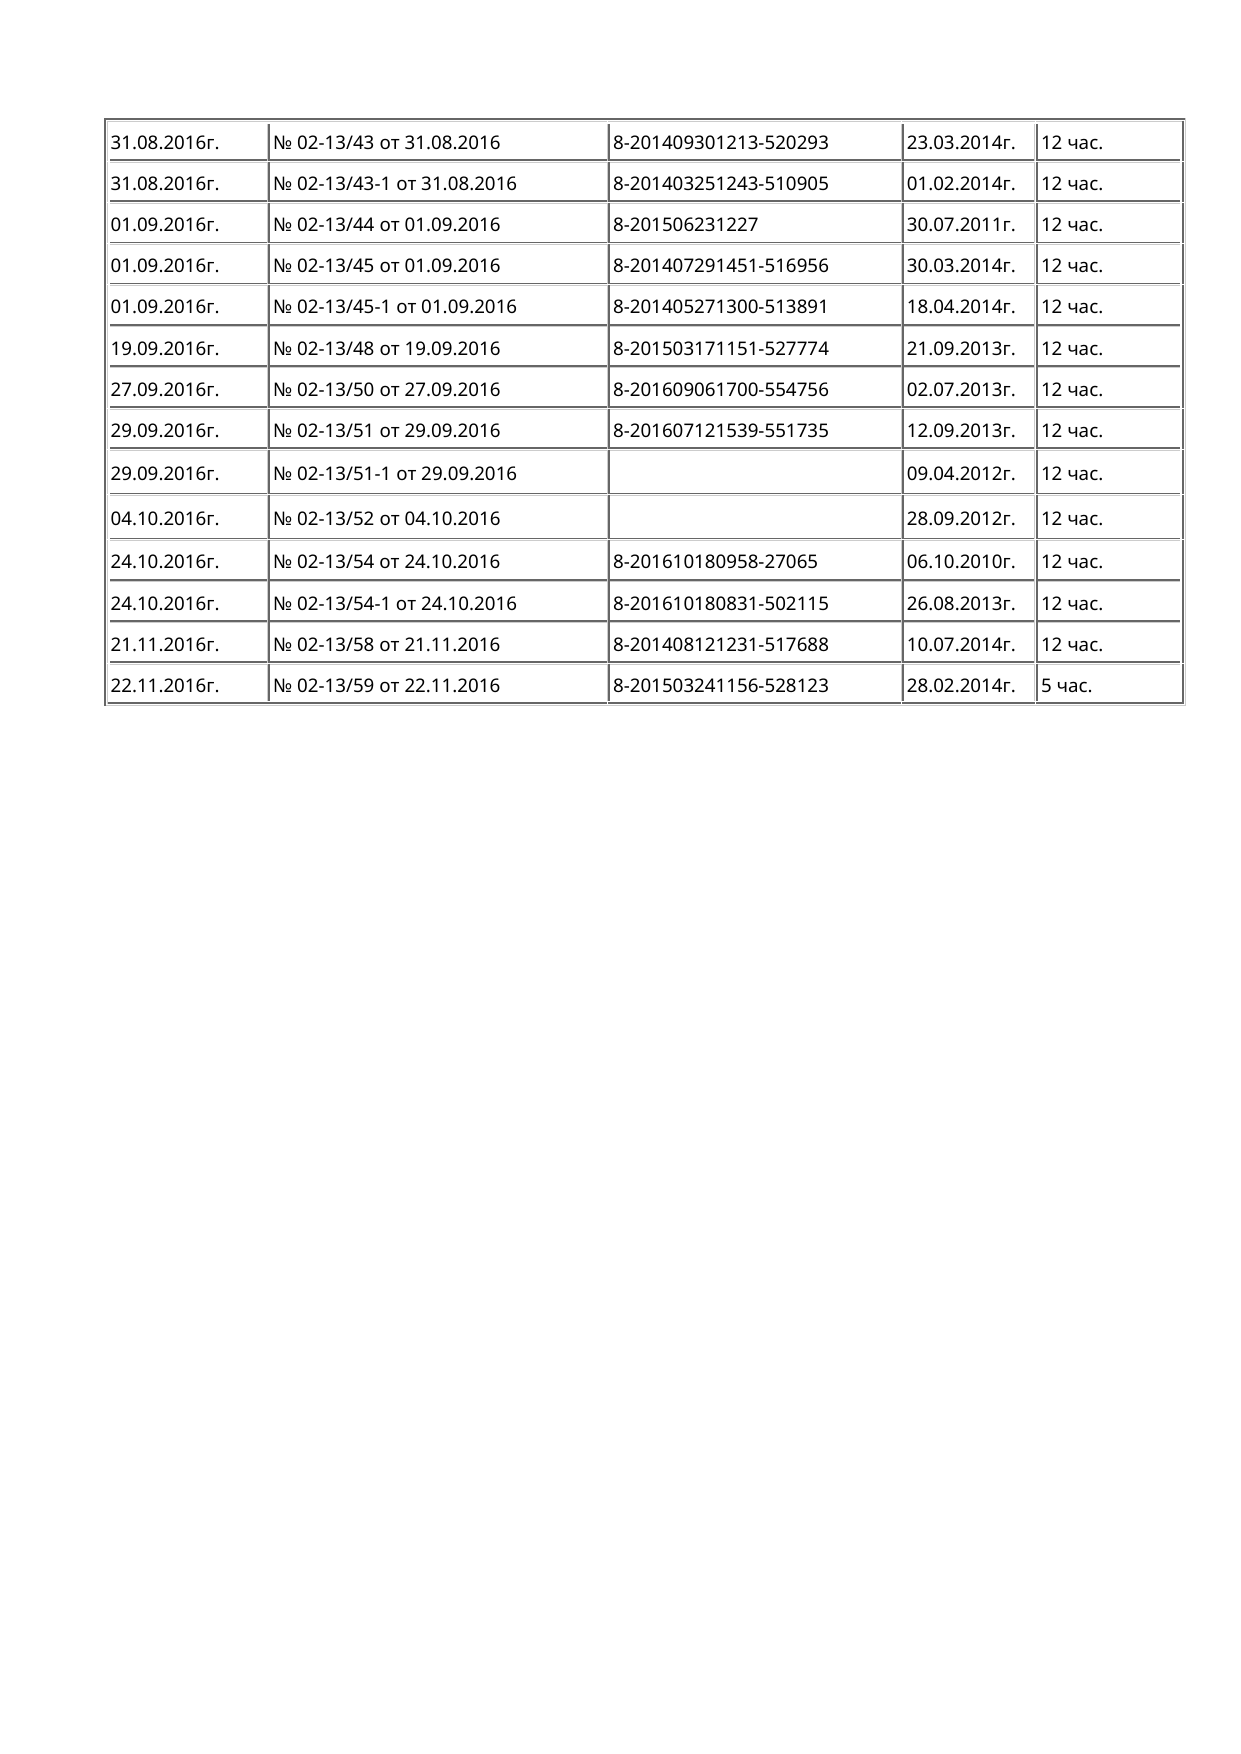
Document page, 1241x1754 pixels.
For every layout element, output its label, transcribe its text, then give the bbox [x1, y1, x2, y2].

table_cell 04.10.2016г. [108, 493, 267, 538]
table_cell № 02-13/45 от 01.09.2016 [270, 245, 607, 283]
table_cell 10.07.2014г. [904, 623, 1034, 661]
table_cell 12.09.2013г. [904, 410, 1034, 447]
table_cell № 02-13/48 от 19.09.2016 [270, 327, 607, 365]
table_cell 29.09.2016г. [108, 447, 267, 492]
table_cell № 02-13/50 от 27.09.2016 [270, 368, 607, 406]
table_cell 23.03.2014г. [902, 120, 1036, 159]
table_cell 8-201503171151-527774 [610, 327, 901, 365]
table_cell 30.07.2011г. [904, 204, 1034, 242]
table_cell № 02-13/52 от 04.10.2016 [270, 496, 607, 538]
table_cell 8-201610180831-502115 [610, 582, 901, 620]
table_cell № 02-13/54 от 24.10.2016 [270, 541, 607, 579]
table_cell 31.08.2016г. [108, 122, 268, 159]
table_cell 12 час. [1038, 365, 1182, 406]
table_cell 19.09.2016г. [108, 324, 267, 365]
table_cell 8-201607121539-551735 [610, 410, 901, 447]
table_cell 8-201609061700-554756 [610, 368, 901, 406]
table_cell 29.09.2016г. [108, 406, 267, 447]
table_cell № 02-13/54-1 от 24.10.2016 [270, 582, 607, 620]
table_cell № 02-13/43 от 31.08.2016 [268, 120, 608, 159]
table_cell 12 час. [1038, 579, 1182, 620]
table_cell № 02-13/44 от 01.09.2016 [270, 204, 607, 242]
table_cell 12 час. [1038, 447, 1183, 492]
table_cell 30.03.2014г. [904, 245, 1034, 283]
table_cell № 02-13/58 от 21.11.2016 [270, 623, 607, 661]
table_cell 21.09.2013г. [904, 327, 1034, 365]
table_cell 01.09.2016г. [108, 200, 267, 242]
table_cell 12 час. [1036, 122, 1182, 159]
table_cell 12 час. [1038, 493, 1183, 538]
table_cell 5 час. [1036, 661, 1183, 702]
table_cell 8-201610180958-27065 [610, 541, 901, 579]
table_cell 8-201409301213-520293 [608, 120, 902, 159]
table_cell 31.08.2016г. [108, 159, 267, 200]
table_cell 8-201405271300-513891 [610, 286, 901, 324]
table_cell 12 час. [1036, 538, 1184, 579]
table_cell 18.04.2014г. [904, 286, 1034, 324]
table_cell 06.10.2010г. [904, 541, 1034, 579]
table_cell 8-201403251243-510905 [610, 163, 901, 200]
table_cell № 02-13/51-1 от 29.09.2016 [270, 451, 607, 492]
table_cell 8-201408121231-517688 [610, 623, 901, 661]
table_cell 01.09.2016г. [106, 242, 268, 283]
table_cell 8-201506231227 [610, 204, 901, 242]
table_cell 26.08.2013г. [904, 582, 1034, 620]
table_cell [610, 451, 901, 492]
table_cell 28.02.2014г. [902, 661, 1036, 702]
table_cell 28.09.2012г. [904, 496, 1034, 538]
table_cell 01.02.2014г. [904, 163, 1034, 200]
table_cell 12 час. [1038, 200, 1183, 242]
table_cell № 02-13/51 от 29.09.2016 [270, 410, 607, 447]
table_cell 02.07.2013г. [904, 368, 1034, 406]
table_cell № 02-13/45-1 от 01.09.2016 [270, 286, 607, 324]
table_cell 12 час. [1036, 283, 1184, 324]
table_cell 12 час. [1038, 324, 1182, 365]
table_cell 24.10.2016г. [108, 579, 267, 620]
table_cell 12 час. [1038, 406, 1183, 447]
table_cell 12 час. [1036, 242, 1184, 283]
table_cell 27.09.2016г. [108, 365, 267, 406]
table_cell 21.11.2016г. [108, 620, 267, 661]
table_cell 12 час. [1038, 620, 1182, 661]
table_cell 12 час. [1038, 159, 1183, 200]
table_cell № 02-13/59 от 22.11.2016 [268, 665, 608, 702]
table_cell 8-201503241156-528123 [608, 665, 902, 702]
table_cell 09.04.2012г. [904, 451, 1034, 492]
table_cell 8-201407291451-516956 [610, 245, 901, 283]
table_cell 22.11.2016г. [108, 661, 268, 702]
table_cell 01.09.2016г. [106, 283, 268, 324]
table_cell 24.10.2016г. [106, 538, 268, 579]
table_cell № 02-13/43-1 от 31.08.2016 [270, 163, 607, 200]
table_cell [610, 496, 901, 538]
